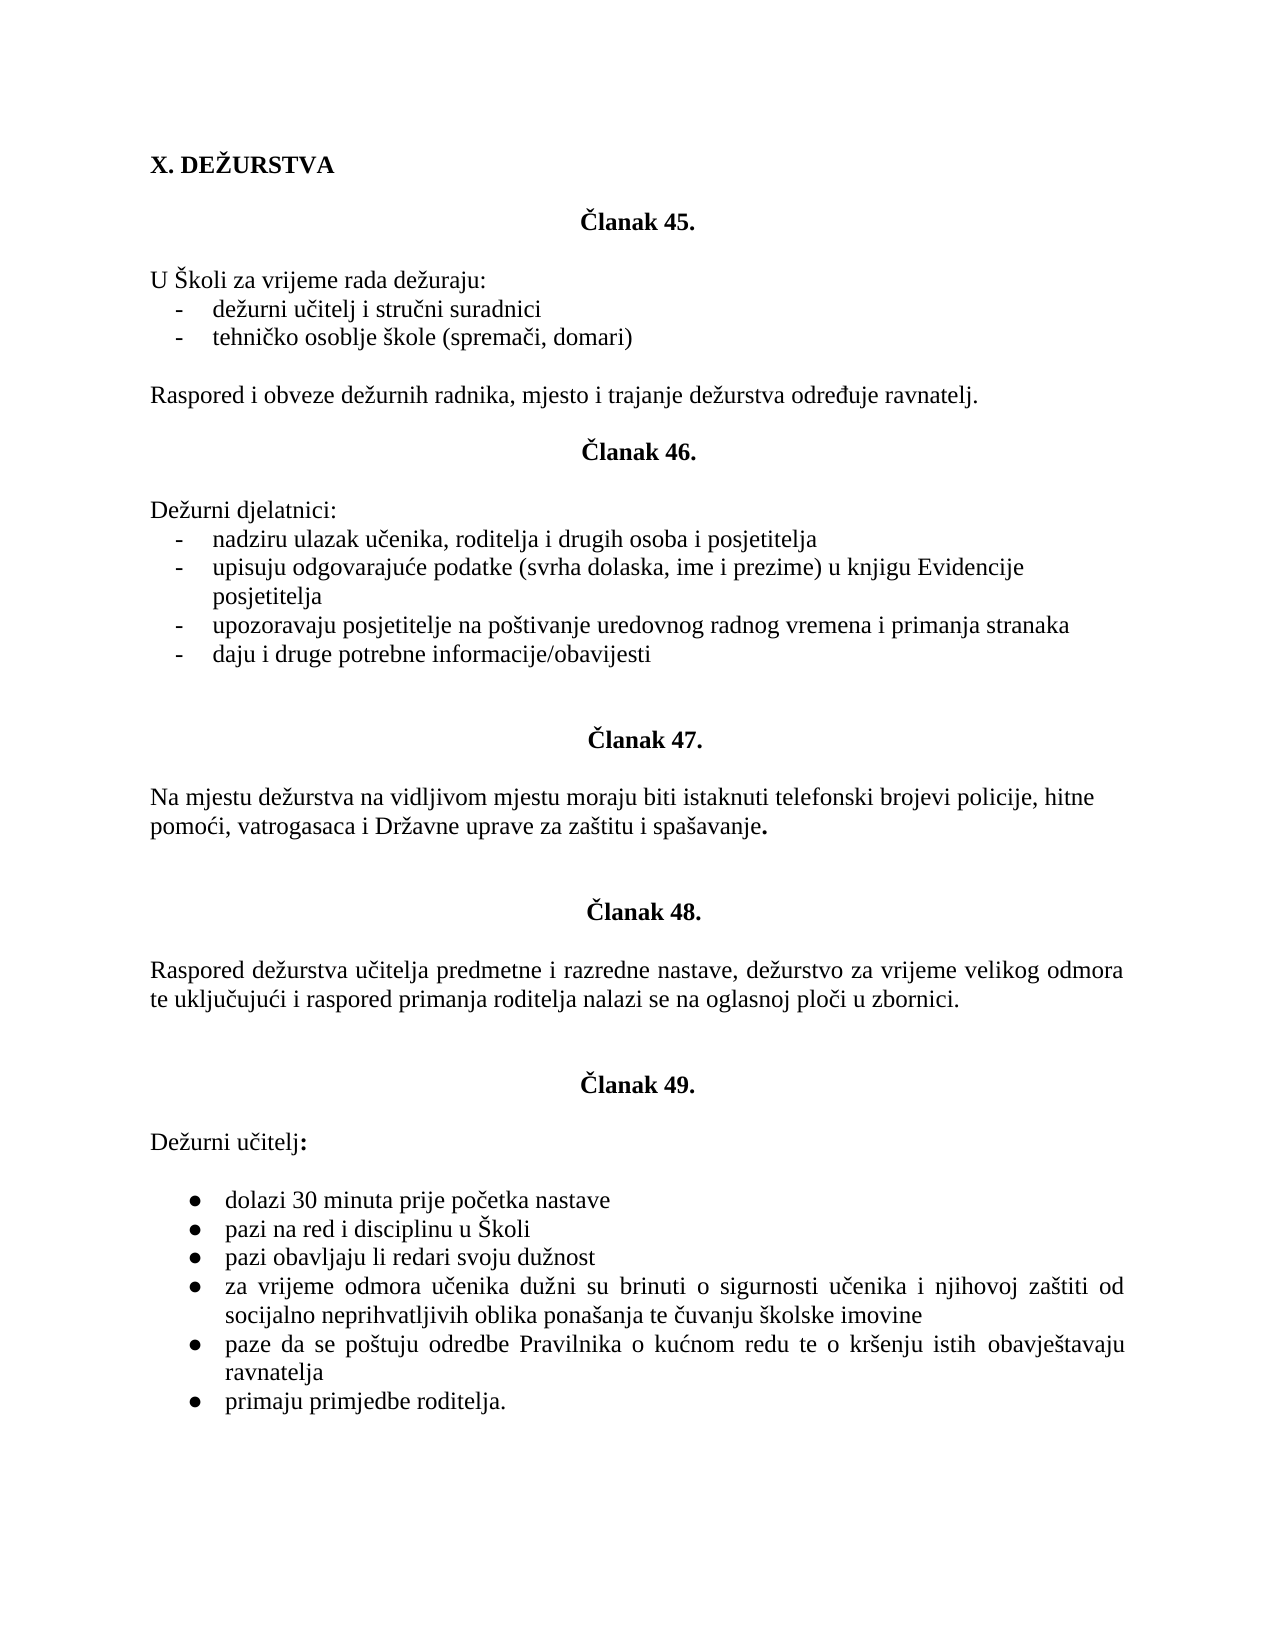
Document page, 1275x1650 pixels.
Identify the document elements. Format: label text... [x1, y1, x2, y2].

list dolazi 30 minuta prije početka nastave [187, 1185, 1125, 1214]
list upisuju odgovarajuće podatke (svrha dolaska, ime i prezime) u knjigu Evidencije posjetitelja [175, 552, 1125, 610]
list dežurni učitelj i stručni suradnici [175, 294, 1125, 322]
text X. DEŽURSTVA [150, 150, 1125, 179]
list paze da se poštuju odredbe Pravilnika o kućnom redu te o kršenju istih obavještavaju ravnatelja [187, 1329, 1125, 1386]
text Na mjestu dežurstva na vidljivom mjestu moraju biti istaknuti telefonski brojevi policije, hitne pomoći, vatrogasaca i Državne uprave za zaštitu i spašavanje. [150, 782, 1125, 840]
text Raspored i obveze dežurnih radnika, mjesto i trajanje dežurstva određuje ravnatelj. [150, 380, 1125, 409]
text Članak 49. [150, 1070, 1125, 1099]
text Članak 46. [150, 437, 1125, 466]
text Dežurni učitelj: [150, 1127, 1125, 1156]
list nadziru ulazak učenika, roditelja i drugih osoba i posjetitelja [175, 524, 1125, 552]
list upozoravaju posjetitelje na poštivanje uredovnog radnog vremena i primanja stranaka [175, 610, 1125, 639]
text U Školi za vrijeme rada dežuraju: [150, 265, 1125, 294]
text Članak 45. [150, 207, 1125, 236]
list daju i druge potrebne informacije/obavijesti [175, 639, 1125, 667]
text Dežurni djelatnici: [150, 495, 1125, 524]
text Raspored dežurstva učitelja predmetne i razredne nastave, dežurstvo za vrijeme velikog odmora te uključujući i raspored primanja roditelja nalazi se na oglasnoj ploči u zbornici. [150, 955, 1125, 1012]
list za vrijeme odmora učenika dužni su brinuti o sigurnosti učenika i njihovoj zaštiti od socijalno neprihvatljivih oblika ponašanja te čuvanju školske imovine [187, 1271, 1125, 1329]
list pazi obavljaju li redari svoju dužnost [187, 1242, 1125, 1271]
list tehničko osoblje škole (spremači, domari) [175, 322, 1125, 351]
list pazi na red i disciplinu u Školi [187, 1214, 1125, 1242]
list primaju primjedbe roditelja. [187, 1386, 1125, 1415]
text Članak 47. [150, 725, 1125, 754]
text Članak 48. [150, 897, 1125, 926]
